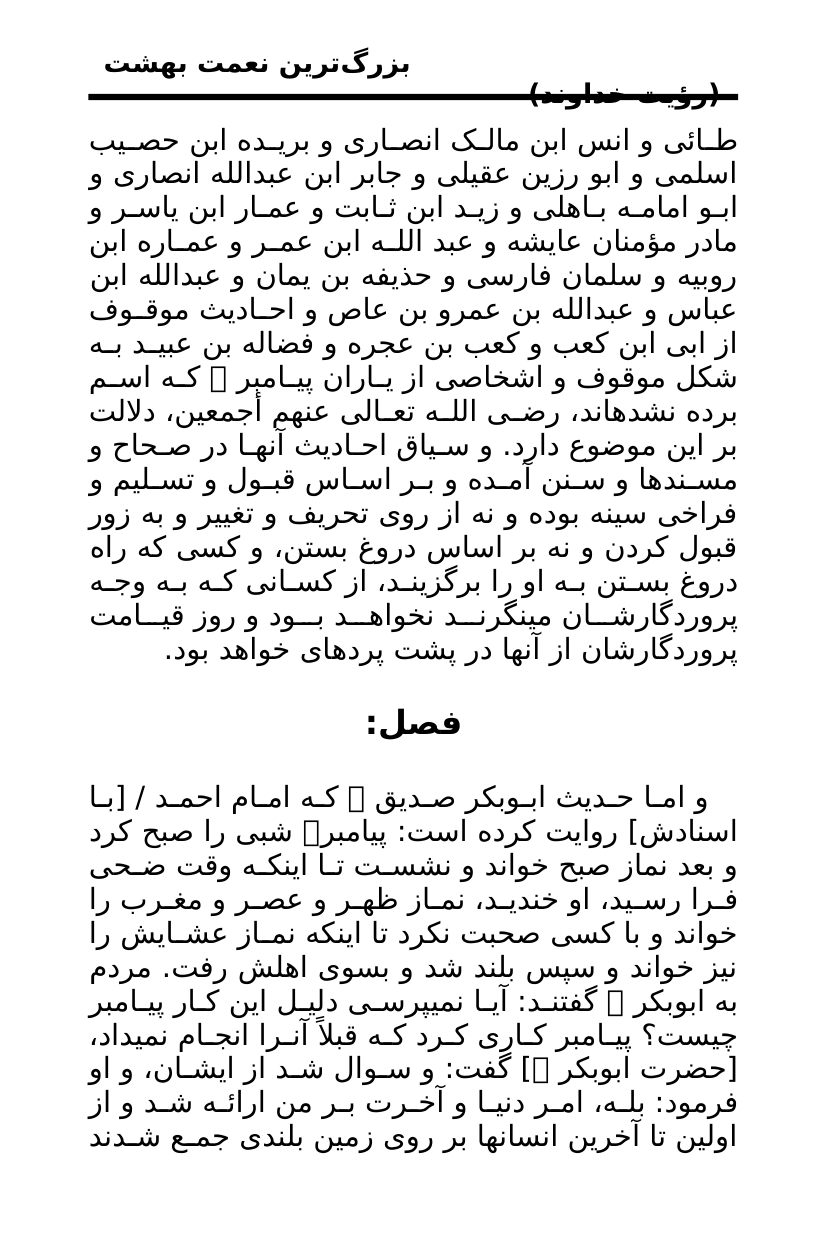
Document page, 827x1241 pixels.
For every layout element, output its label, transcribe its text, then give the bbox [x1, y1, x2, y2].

text فصل: [89, 704, 738, 743]
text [89, 123, 738, 666]
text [89, 780, 738, 1154]
